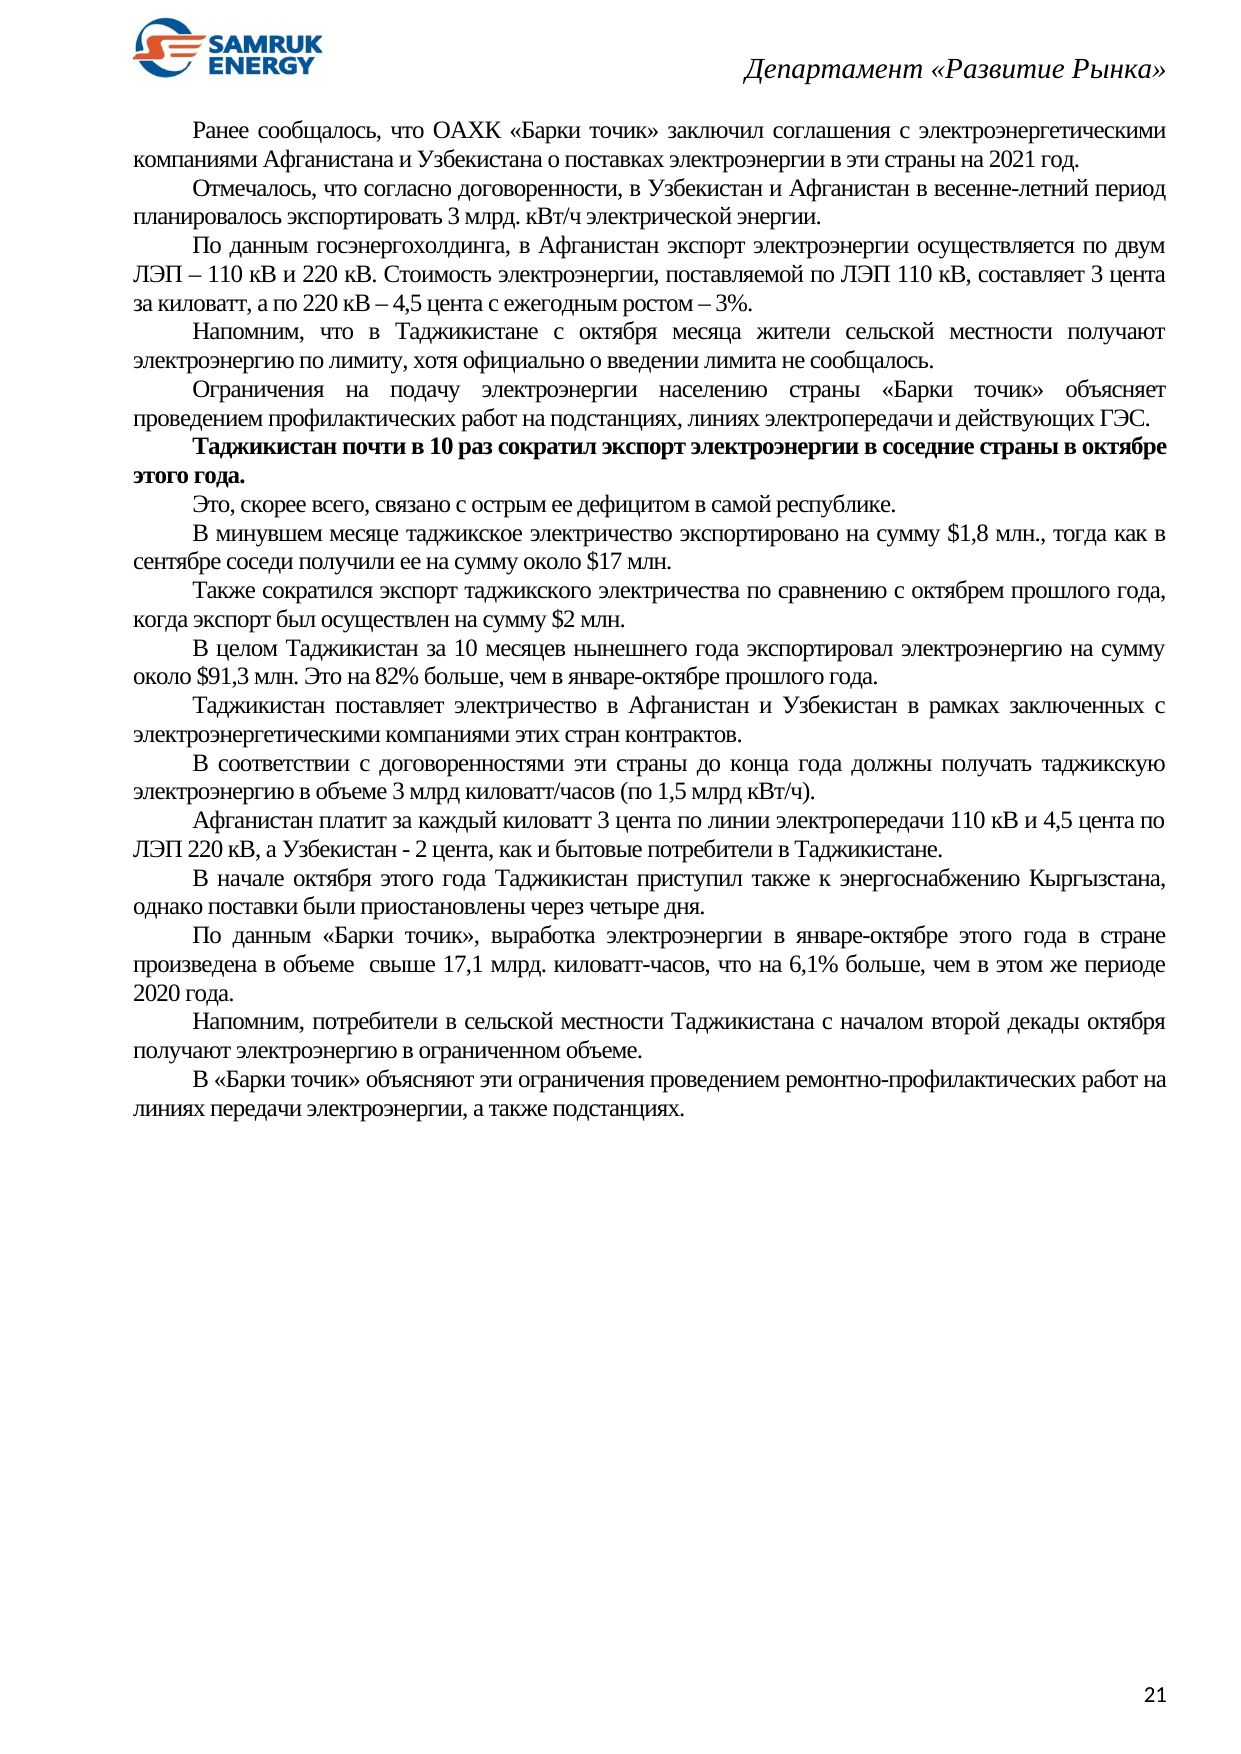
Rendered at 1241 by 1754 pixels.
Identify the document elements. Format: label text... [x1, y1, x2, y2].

text Ограничения на подачу электроэнергии населению страны «Барки точик» объясняет проведением профилактических работ на подстанциях, линиях электропередачи и действующих ГЭС. [133, 374, 1167, 431]
text В «Барки точик» объясняют эти ограничения проведением ремонтно-профилактических работ на линиях передачи электроэнергии, а также подстанциях. [133, 1064, 1167, 1121]
text По данным госэнергохолдинга, в Афганистан экспорт электроэнергии осуществляется по двум ЛЭП – 110 кВ и 220 кВ. Стоимость электроэнергии, поставляемой по ЛЭП 110 кВ, составляет 3 цента за киловатт, а по 220 кВ – 4,5 цента с ежегодным ростом – 3%. [133, 230, 1167, 316]
picture [132, 17, 323, 82]
text Таджикистан почти в 10 раз сократил экспорт электроэнергии в соседние страны в октябре этого года. [133, 431, 1167, 489]
text Также сократился экспорт таджикского электричества по сравнению с октябрем прошлого года, когда экспорт был осуществлен на сумму $2 млн. [133, 575, 1167, 633]
text Ранее сообщалось, что ОАХК «Барки точик» заключил соглашения с электроэнергетическими компаниями Афганистана и Узбекистана о поставках электроэнергии в эти страны на 2021 год. [133, 115, 1167, 173]
text Это, скорее всего, связано с острым ее дефицитом в самой республике. [133, 489, 1167, 518]
text В минувшем месяце таджикское электричество экспортировано на сумму $1,8 млн., тогда как в сентябре соседи получили ее на сумму около $17 млн. [133, 518, 1167, 575]
text В начале октября этого года Таджикистан приступил также к энергоснабжению Кыргызстана, однако поставки были приостановлены через четыре дня. [133, 863, 1167, 920]
text Напомним, потребители в сельской местности Таджикистана с началом второй декады октября получают электроэнергию в ограниченном объеме. [133, 1006, 1167, 1064]
text По данным «Барки точик», выработка электроэнергии в январе-октябре этого года в стране произведена в объеме свыше 17,1 млрд. киловатт-часов, что на 6,1% больше, чем в этом же периоде 2020 года. [133, 920, 1167, 1006]
text Афганистан платит за каждый киловатт 3 цента по линии электропередачи 110 кВ и 4,5 цента по ЛЭП 220 кВ, а Узбекистан - 2 цента, как и бытовые потребители в Таджикистане. [133, 805, 1167, 863]
text В целом Таджикистан за 10 месяцев нынешнего года экспортировал электроэнергию на сумму около $91,3 млн. Это на 82% больше, чем в январе-октябре прошлого года. [133, 633, 1167, 690]
text Таджикистан поставляет электричество в Афганистан и Узбекистан в рамках заключенных с электроэнергетическими компаниями этих стран контрактов. [133, 690, 1167, 748]
text Отмечалось, что согласно договоренности, в Узбекистан и Афганистан в весенне-летний период планировалось экспортировать 3 млрд. кВт/ч электрической энергии. [133, 173, 1167, 230]
text В соответствии с договоренностями эти страны до конца года должны получать таджикскую электроэнергию в объеме 3 млрд киловатт/часов (по 1,5 млрд кВт/ч). [133, 748, 1167, 805]
text Напомним, что в Таджикистане с октября месяца жители сельской местности получают электроэнергию по лимиту, хотя официально о введении лимита не сообщалось. [133, 316, 1167, 374]
